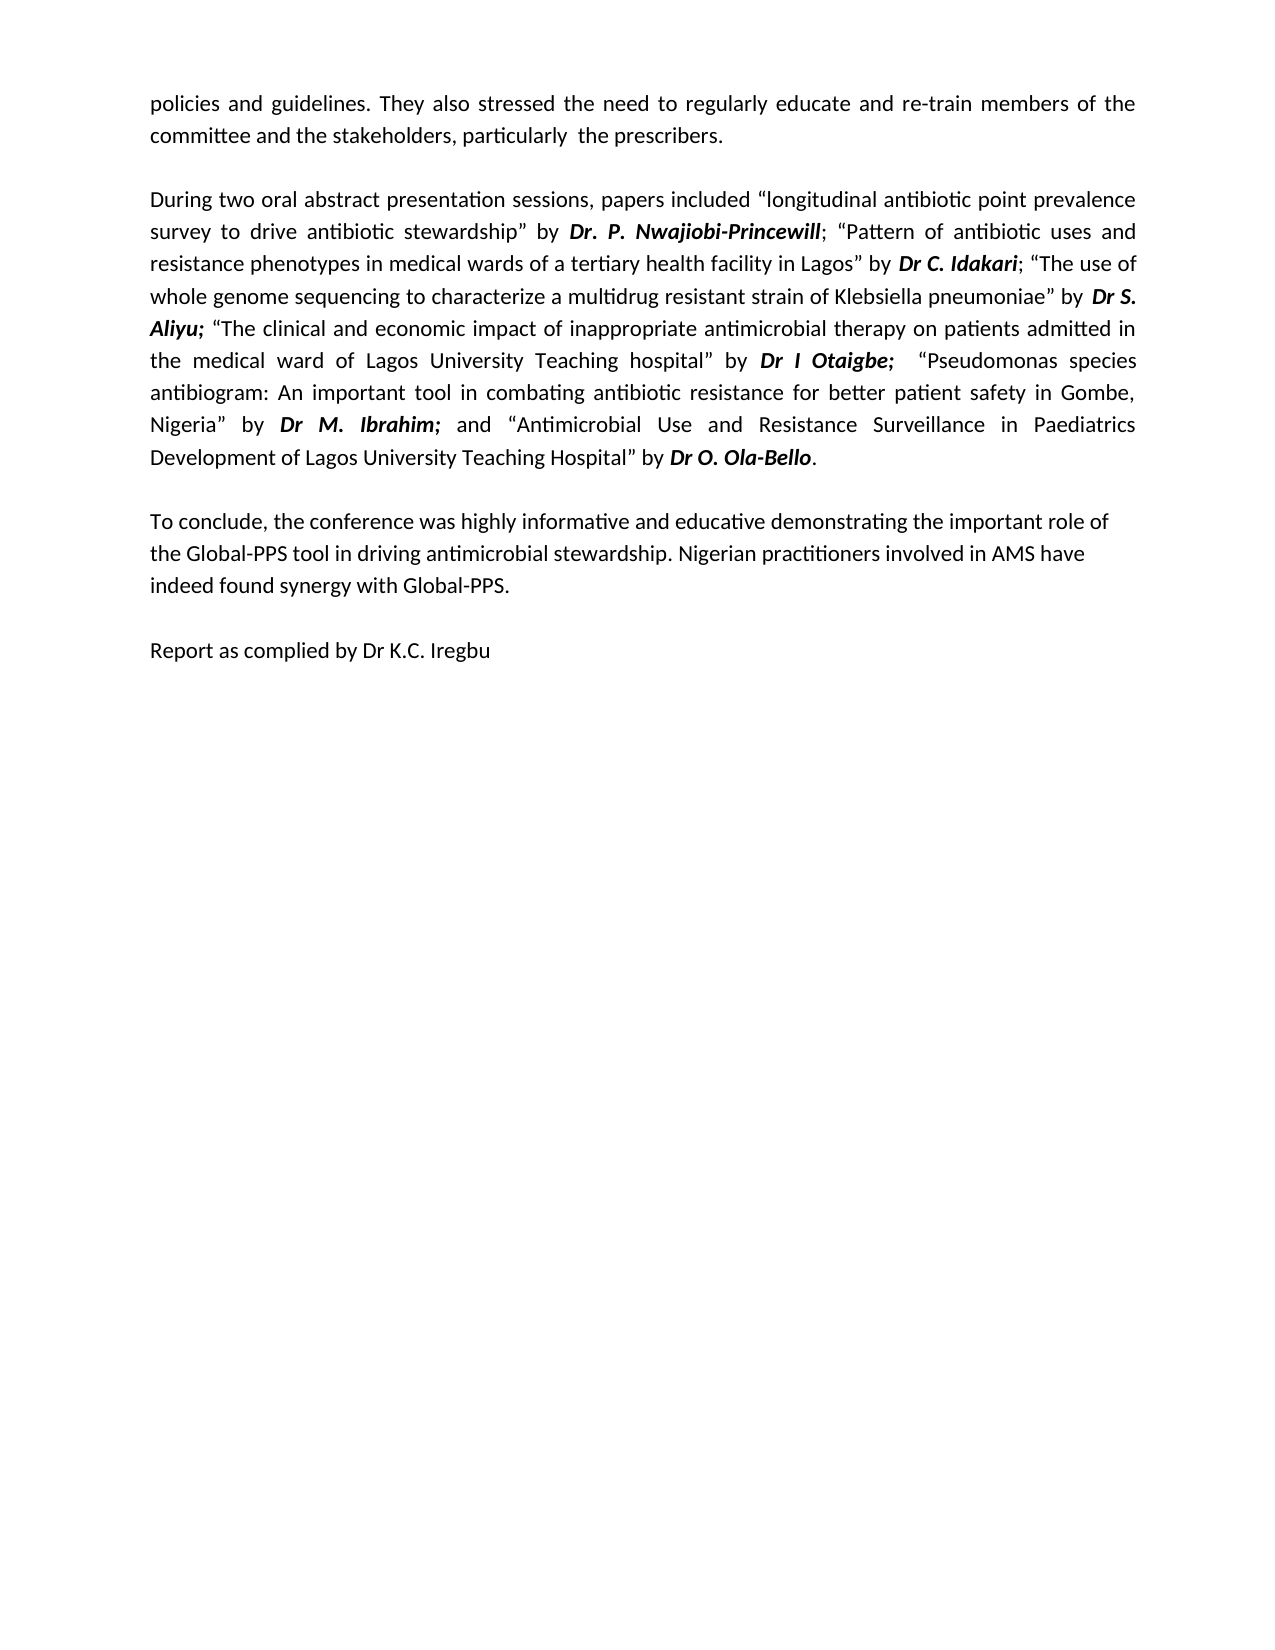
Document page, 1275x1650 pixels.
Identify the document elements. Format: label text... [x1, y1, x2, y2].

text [150, 89, 1137, 149]
text During two oral abstract presentation sessions, papers included “longitudinal antibiotic point prevalence survey to drive antibiotic stewardship” by Dr. P. Nwajiobi-Princewill; “Pattern of antibiotic uses and resistance phenotypes in medical wards of a tertiary health facility in Lagos” by Dr C. Idakari; “The use of whole genome sequencing to characterize a multidrug resistant strain of Klebsiella pneumoniae” by Dr S. Aliyu; “The clinical and economic impact of inappropriate antimicrobial therapy on patients admitted in the medical ward of Lagos University Teaching hospital” by Dr I Otaigbe; “Pseudomonas species antibiogram: An important tool in combating antibiotic resistance for better patient safety in Gombe, Nigeria” by Dr M. Ibrahim; and “Antimicrobial Use and Resistance Surveillance in Paediatrics Development of Lagos University Teaching Hospital” by Dr O. Ola-Bello. [150, 185, 1137, 471]
text Report as complied by Dr K.C. Iregbu [150, 636, 1137, 664]
text To conclude, the conference was highly informative and educative demonstrating the important role of the Global-PPS tool in driving antimicrobial stewardship. Nigerian practitioners involved in AMS have indeed found synergy with Global-PPS. [150, 507, 1137, 599]
